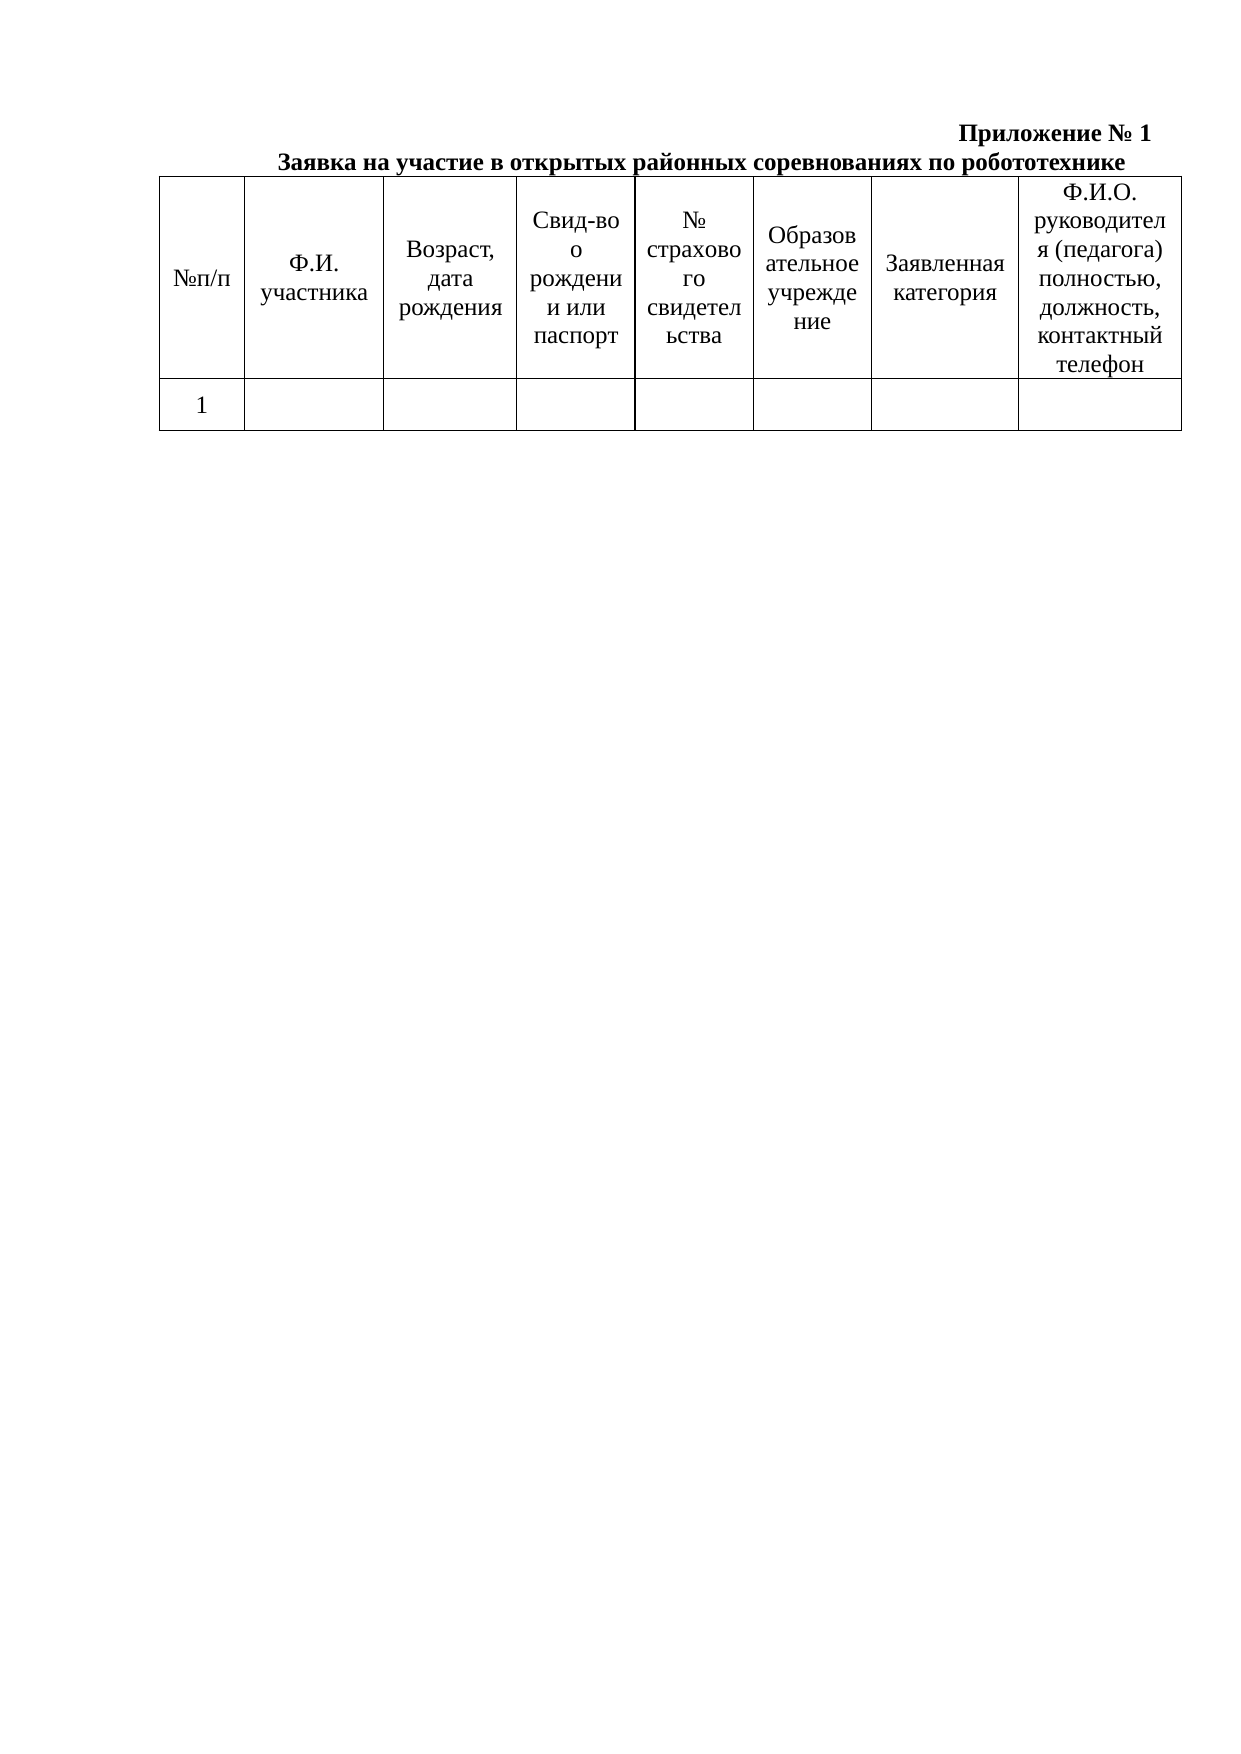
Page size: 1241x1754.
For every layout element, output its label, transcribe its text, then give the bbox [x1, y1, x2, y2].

table_header Свид-во о рождении или паспорт [517, 177, 634, 378]
table_header Ф.И.О. руководителя (педагога) полностью, должность, контактный телефон [1019, 177, 1181, 378]
table_header Заявленная категория [872, 177, 1018, 378]
table_cell [636, 379, 753, 430]
text Заявка на участие в открытых районных соревнованиях по робототехнике [177, 147, 1152, 176]
table_cell [754, 379, 871, 430]
table_cell [1019, 379, 1181, 430]
table_header Образовательное учреждение [754, 177, 871, 378]
table_header Возраст, дата рождения [384, 177, 516, 378]
table_cell [384, 379, 516, 430]
table_header № страхового свидетельства [636, 177, 753, 378]
text Приложение № 1 [177, 118, 1152, 147]
table_header Ф.И. участника [245, 177, 383, 378]
table_header №п/п [160, 177, 244, 378]
table_cell [517, 379, 634, 430]
table_cell 1 [160, 379, 244, 430]
table_cell [245, 379, 383, 430]
table_cell [872, 379, 1018, 430]
